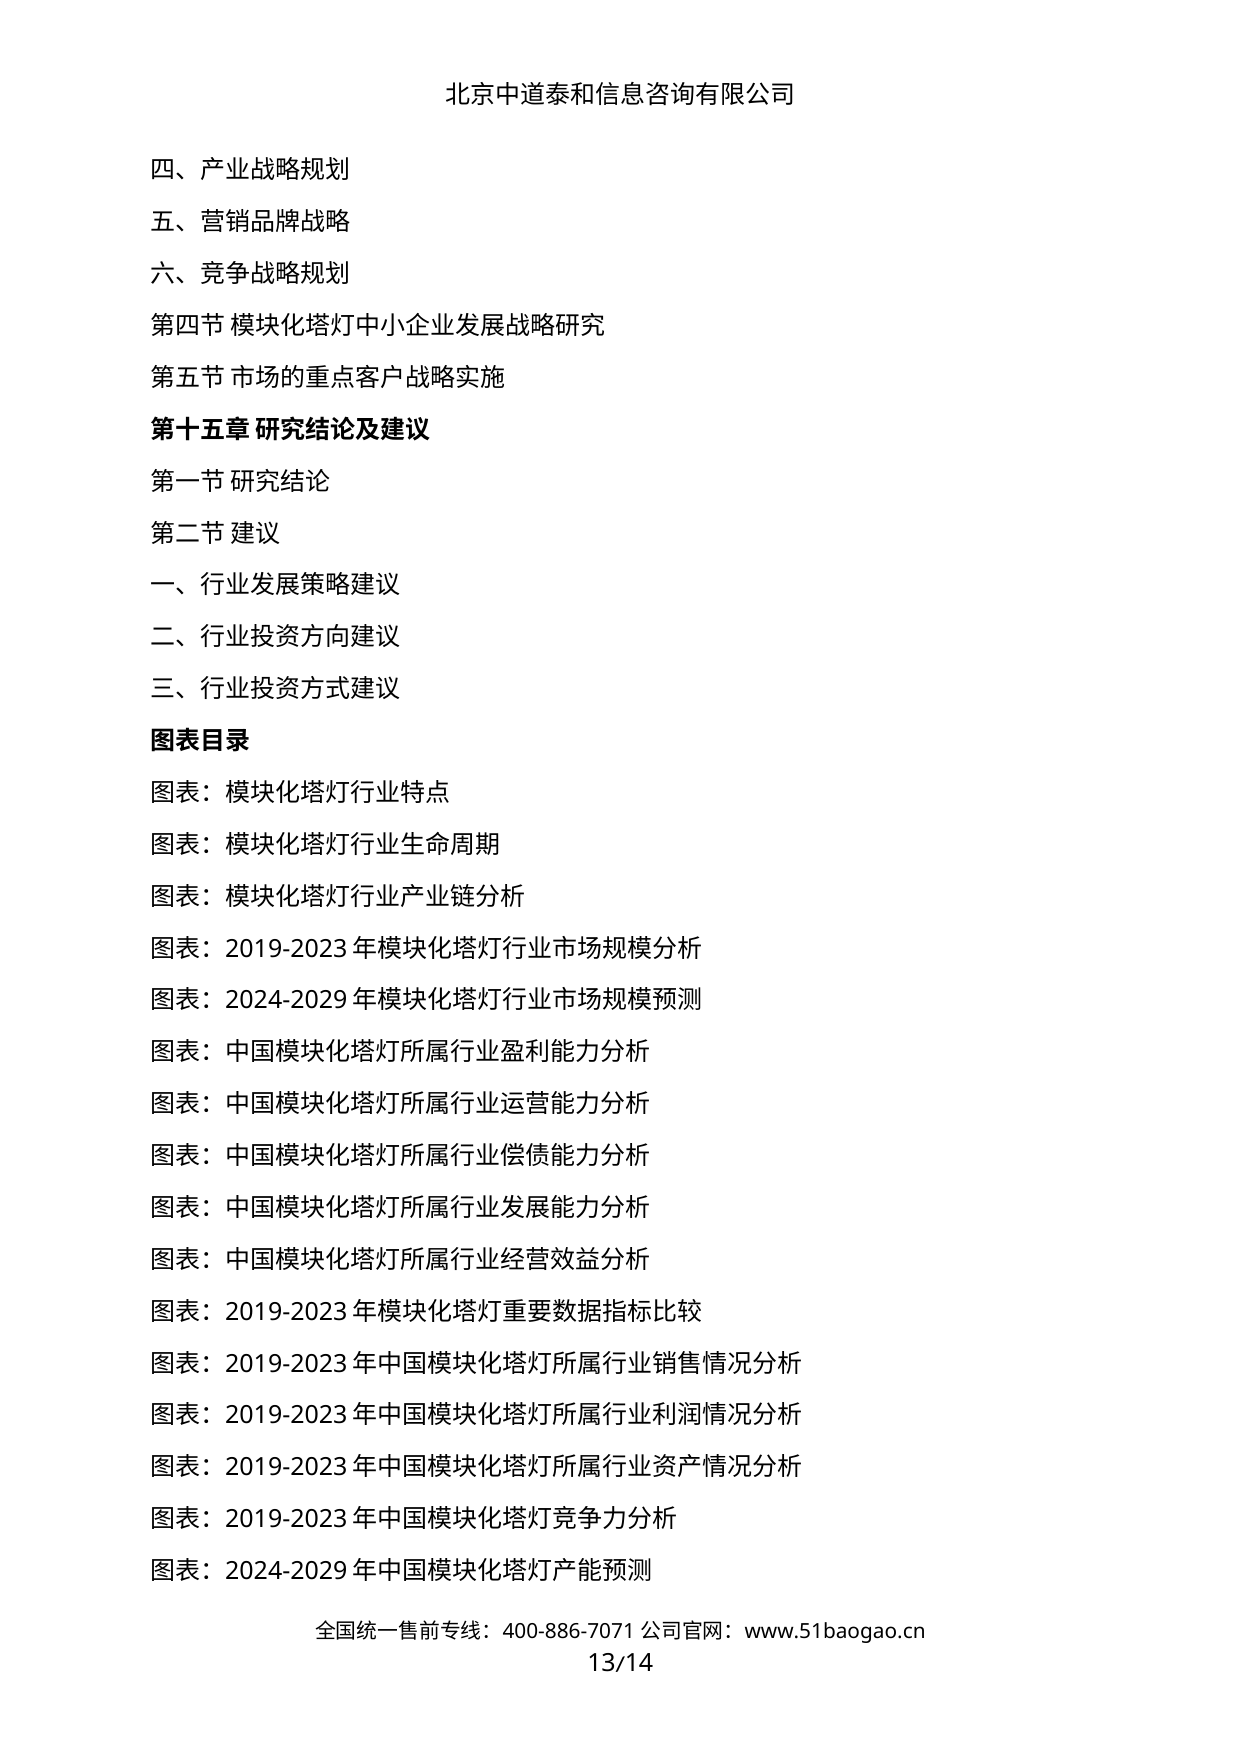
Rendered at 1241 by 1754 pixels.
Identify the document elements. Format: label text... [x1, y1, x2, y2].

text 图表目录 [150, 721, 1090, 757]
text 图表：2019-2023年模块化塔灯重要数据指标比较 [150, 1291, 1090, 1327]
text 第十五章 研究结论及建议 [150, 409, 1090, 446]
text 图表：中国模块化塔灯所属行业运营能力分析 [150, 1084, 1090, 1120]
text 图表：2019-2023年中国模块化塔灯所属行业资产情况分析 [150, 1447, 1090, 1483]
text 第一节 研究结论 [150, 461, 1090, 497]
text 六、竞争战略规划 [150, 254, 1090, 290]
text 图表：中国模块化塔灯所属行业偿债能力分析 [150, 1136, 1090, 1172]
text 第五节 市场的重点客户战略实施 [150, 357, 1090, 394]
text 一、行业发展策略建议 [150, 565, 1090, 601]
text 图表：模块化塔灯行业生命周期 [150, 824, 1090, 861]
text 图表：模块化塔灯行业产业链分析 [150, 876, 1090, 912]
text 图表：中国模块化塔灯所属行业发展能力分析 [150, 1187, 1090, 1224]
text 图表：2019-2023年中国模块化塔灯所属行业利润情况分析 [150, 1395, 1090, 1431]
text 图表：模块化塔灯行业特点 [150, 772, 1090, 809]
text 二、行业投资方向建议 [150, 617, 1090, 653]
text 第二节 建议 [150, 513, 1090, 549]
text 第四节 模块化塔灯中小企业发展战略研究 [150, 306, 1090, 342]
text 图表：中国模块化塔灯所属行业盈利能力分析 [150, 1032, 1090, 1068]
text 四、产业战略规划 [150, 150, 1090, 186]
text 五、营销品牌战略 [150, 202, 1090, 238]
text 三、行业投资方式建议 [150, 669, 1090, 705]
text 图表：2024-2029年模块化塔灯行业市场规模预测 [150, 980, 1090, 1016]
text 图表：2019-2023年中国模块化塔灯竞争力分析 [150, 1499, 1090, 1535]
text 图表：中国模块化塔灯所属行业经营效益分析 [150, 1239, 1090, 1276]
text 图表：2019-2023年模块化塔灯行业市场规模分析 [150, 928, 1090, 964]
text 图表：2019-2023年中国模块化塔灯所属行业销售情况分析 [150, 1343, 1090, 1379]
text 图表：2024-2029年中国模块化塔灯产能预测 [150, 1551, 1090, 1587]
